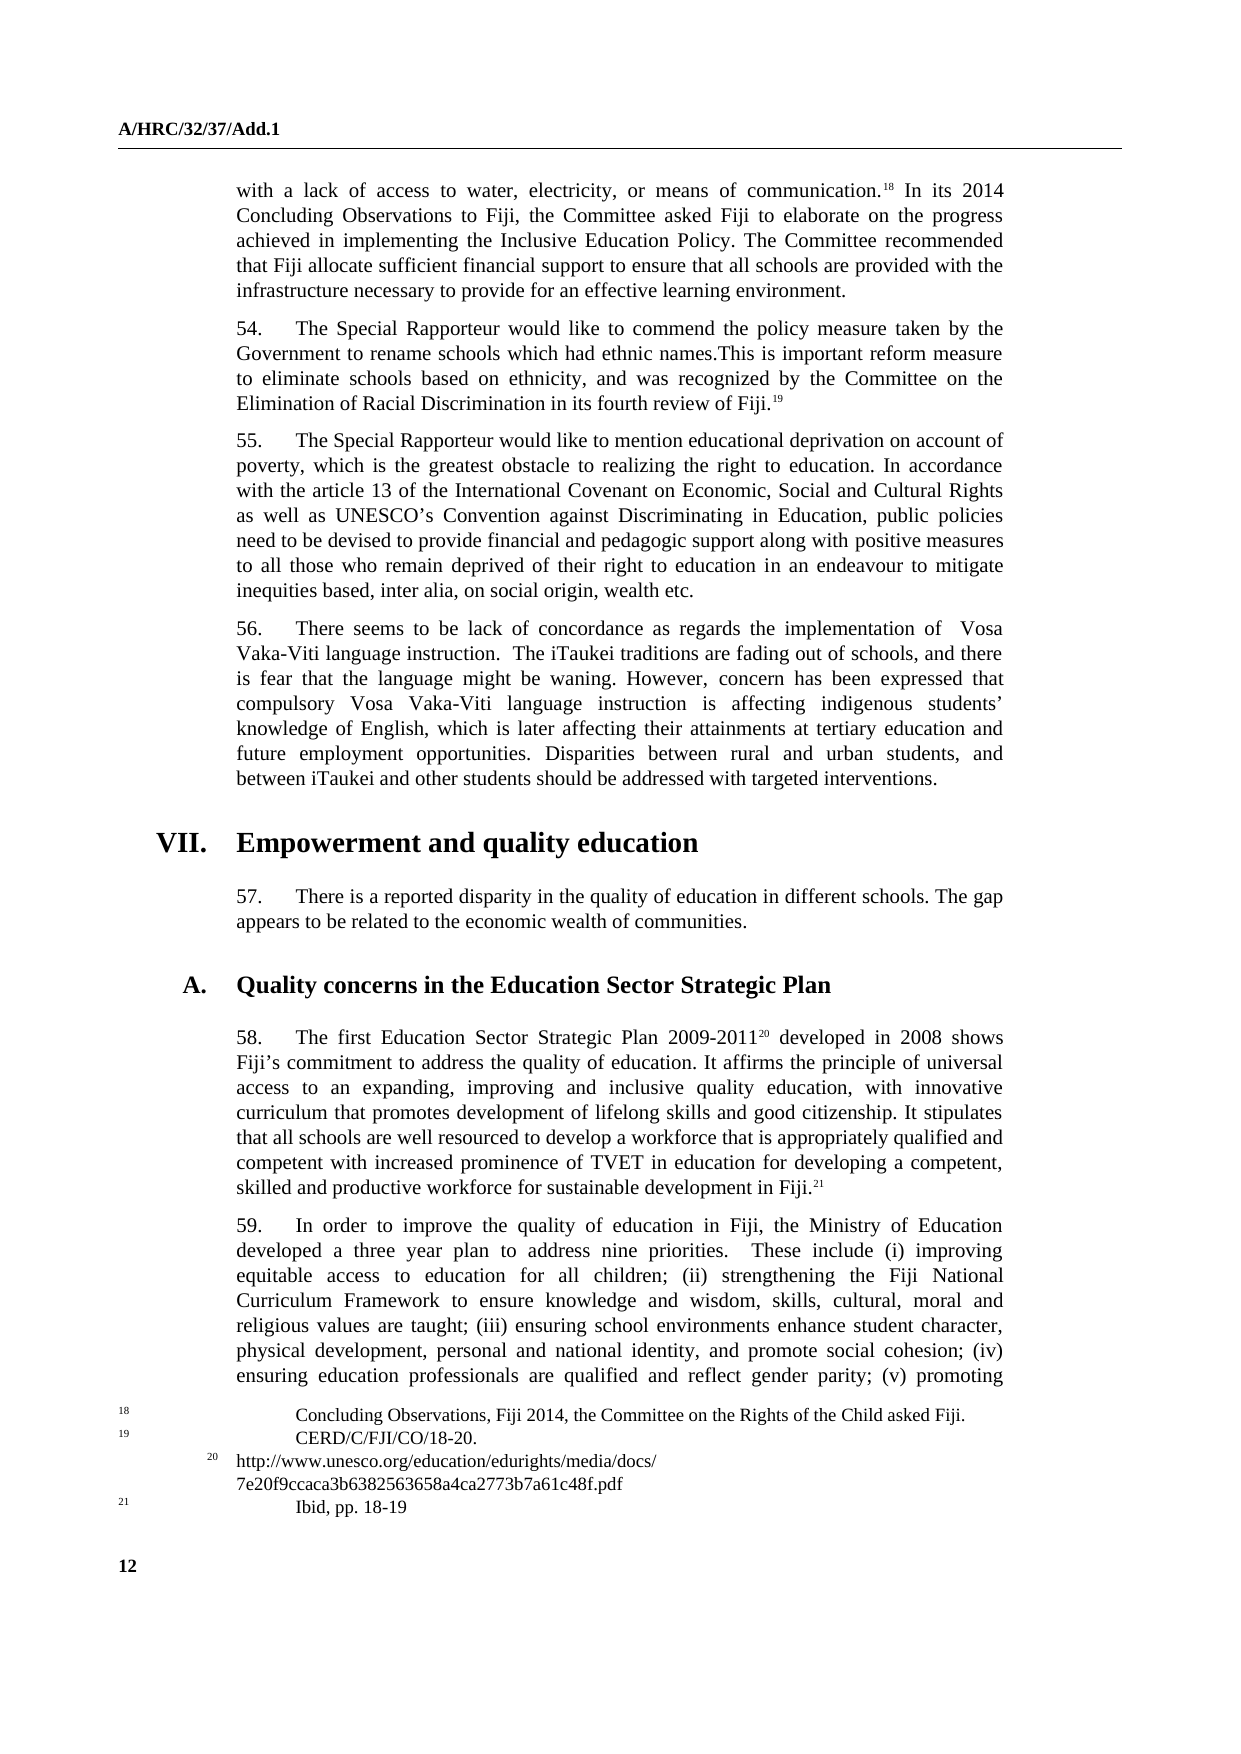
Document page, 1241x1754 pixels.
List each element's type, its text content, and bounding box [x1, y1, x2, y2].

text 56. There seems to be lack of concordance as regards the implementation of Vosa Vaka-Viti language instruction. The iTaukei traditions are fading out of schools, and there is fear that the language might be waning. However, concern has been expressed that compulsory Vosa Vaka-Viti language instruction is affecting indigenous students’ knowledge of English, which is later affecting their attainments at tertiary education and future employment opportunities. Disparities between rural and urban students, and between iTaukei and other students should be addressed with targeted interventions. [236, 615, 1004, 790]
text VII. Empowerment and quality education [118, 827, 1004, 858]
text 58. The first Education Sector Strategic Plan 2009-2011 developed in 2008 shows Fiji’s commitment to address the quality of education. It affirms the principle of universal access to an expanding, improving and inclusive quality education, with innovative curriculum that promotes development of lifelong skills and good citizenship. It stipulates that all schools are well resourced to develop a workforce that is appropriately qualified and competent with increased prominence of TVET in education for developing a competent, skilled and productive workforce for sustainable development in Fiji. [236, 1024, 1004, 1199]
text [236, 177, 1004, 302]
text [236, 1212, 1004, 1387]
text 55. The Special Rapporteur would like to mention educational deprivation on account of poverty, which is the greatest obstacle to realizing the right to education. In accordance with the article 13 of the International Covenant on Economic, Social and Cultural Rights as well as UNESCO’s Convention against Discriminating in Education, public policies need to be devised to provide financial and pedagogic support along with positive measures to all those who remain deprived of their right to education in an endeavour to mitigate inequities based, inter alia, on social origin, wealth etc. [236, 427, 1004, 602]
text A. Quality concerns in the Education Sector Strategic Plan [118, 971, 1004, 999]
text 54. The Special Rapporteur would like to commend the policy measure taken by the Government to rename schools which had ethnic names.This is important reform measure to eliminate schools based on ethnicity, and was recognized by the Committee on the Elimination of Racial Discrimination in its fourth review of Fiji. [236, 315, 1004, 415]
text 57. There is a reported disparity in the quality of education in different schools. The gap appears to be related to the economic wealth of communities. [236, 883, 1004, 933]
